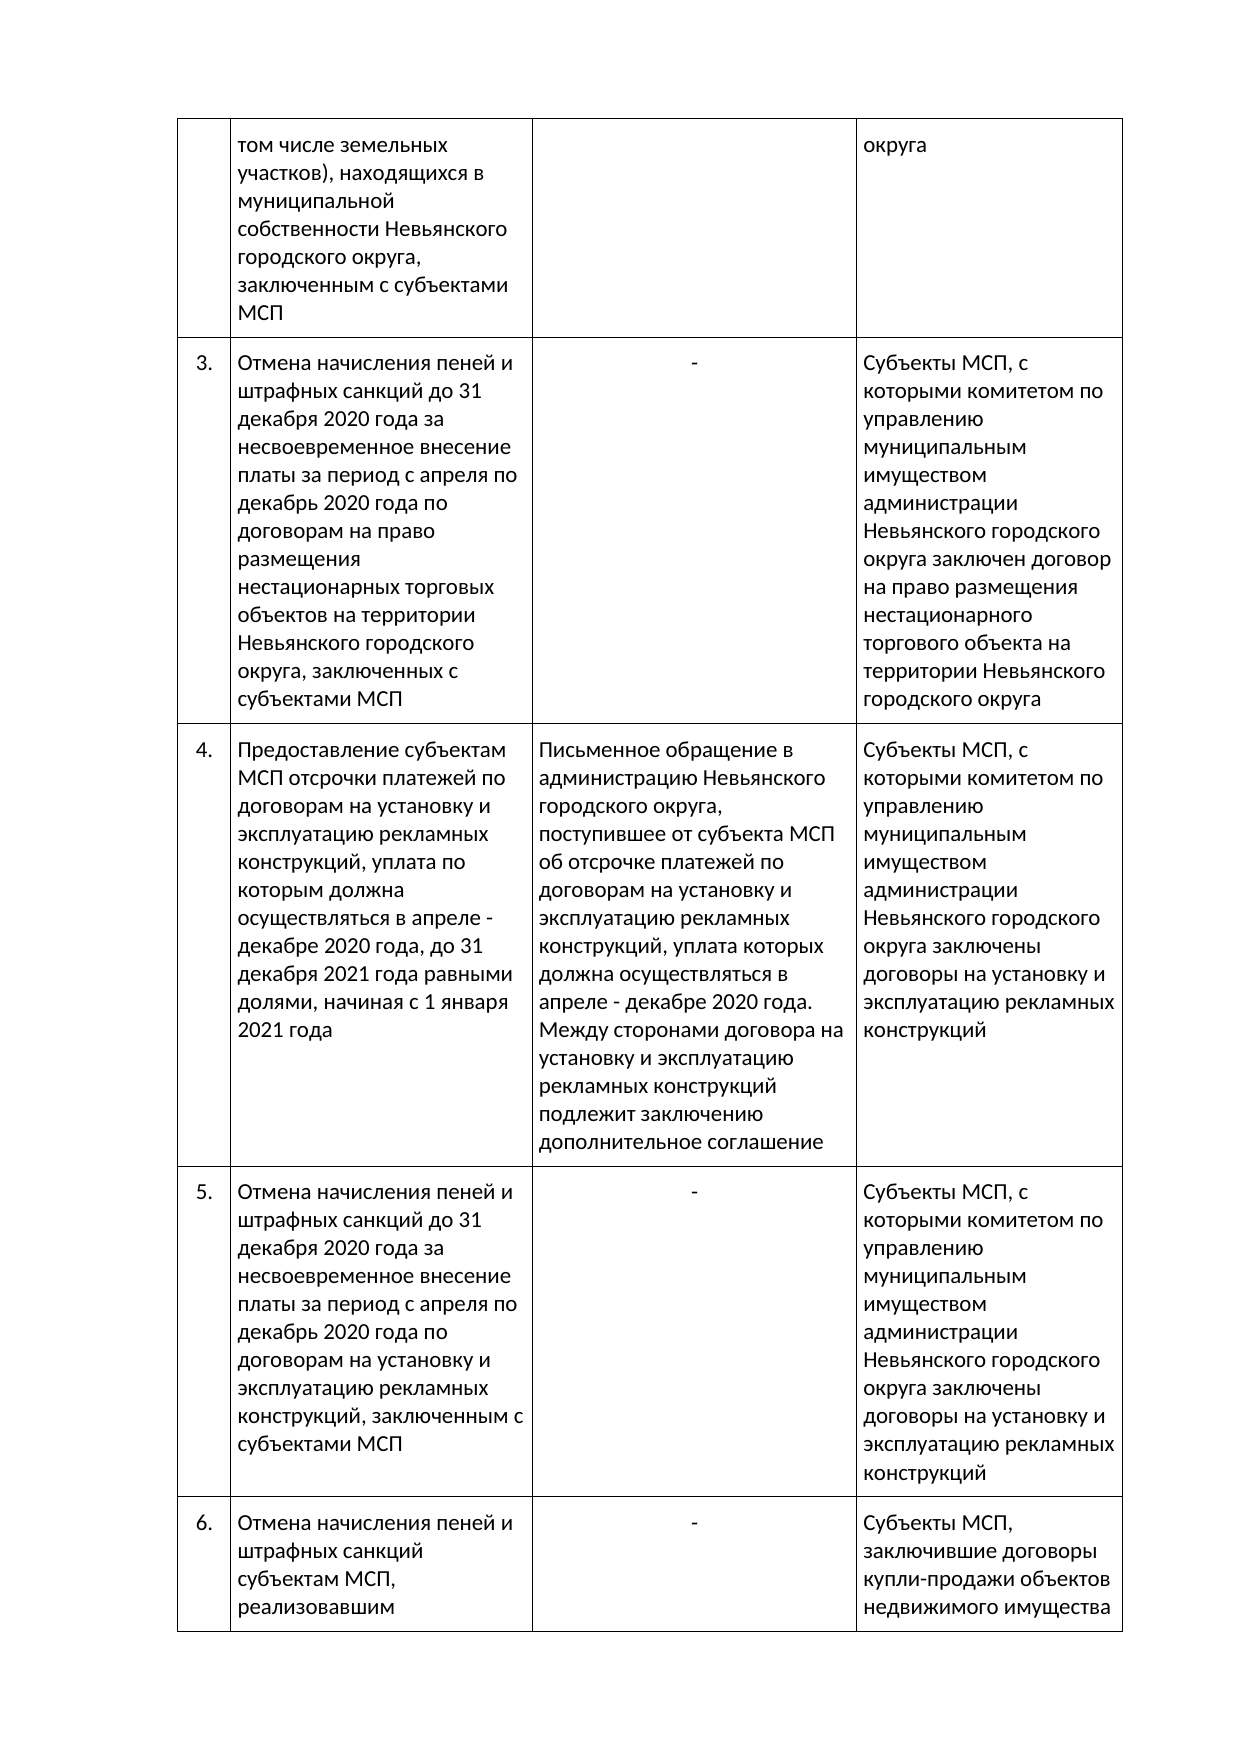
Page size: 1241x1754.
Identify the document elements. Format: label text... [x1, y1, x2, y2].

table_cell Отмена начисления пеней и штрафных санкций до 31 декабря 2020 года за несвоевременное внесение платы за период с апреля по декабрь 2020 года по договорам на установку и эксплуатацию рекламных конструкций, заключенным с субъектами МСП [231, 1167, 532, 1496]
table_cell Субъекты МСП, с которыми комитетом по управлению муниципальным имуществом администрации Невьянского городского округа заключены договоры на установку и эксплуатацию рекламных конструкций [857, 724, 1122, 1166]
table_cell Предоставление субъектам МСП отсрочки платежей по договорам на установку и эксплуатацию рекламных конструкций, уплата по которым должна осуществляться в апреле - декабре 2020 года, до 31 декабря 2021 года равными долями, начиная с 1 января 2021 года [231, 724, 532, 1166]
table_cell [857, 1497, 1122, 1631]
table_cell 4. [178, 724, 230, 1166]
table_cell - [533, 1497, 856, 1631]
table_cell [231, 119, 532, 337]
table_cell - [533, 119, 856, 337]
table_cell 2. [178, 119, 230, 337]
table_cell 3. [178, 338, 230, 723]
table_cell Отмена начисления пеней и штрафных санкций до 31 декабря 2020 года за несвоевременное внесение платы за период с апреля по декабрь 2020 года по договорам на право размещения нестационарных торговых объектов на территории Невьянского городского округа, заключенных с субъектами МСП [231, 338, 532, 723]
table_cell Субъекты МСП, с которыми комитетом по управлению муниципальным имуществом администрации Невьянского городского округа заключены договоры на установку и эксплуатацию рекламных конструкций [857, 1167, 1122, 1496]
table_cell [857, 119, 1122, 337]
table_cell - [533, 338, 856, 723]
table_cell Письменное обращение в администрацию Невьянского городского округа, поступившее от субъекта МСП об отсрочке платежей по договорам на установку и эксплуатацию рекламных конструкций, уплата которых должна осуществляться в апреле - декабре 2020 года. Между сторонами договора на установку и эксплуатацию рекламных конструкций подлежит заключению дополнительное соглашение [533, 724, 856, 1166]
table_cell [231, 1497, 532, 1631]
table_cell Субъекты МСП, с которыми комитетом по управлению муниципальным имуществом администрации Невьянского городского округа заключен договор на право размещения нестационарного торгового объекта на территории Невьянского городского округа [857, 338, 1122, 723]
table_cell 6. [178, 1497, 230, 1631]
table_cell 5. [178, 1167, 230, 1496]
table_cell - [533, 1167, 856, 1496]
